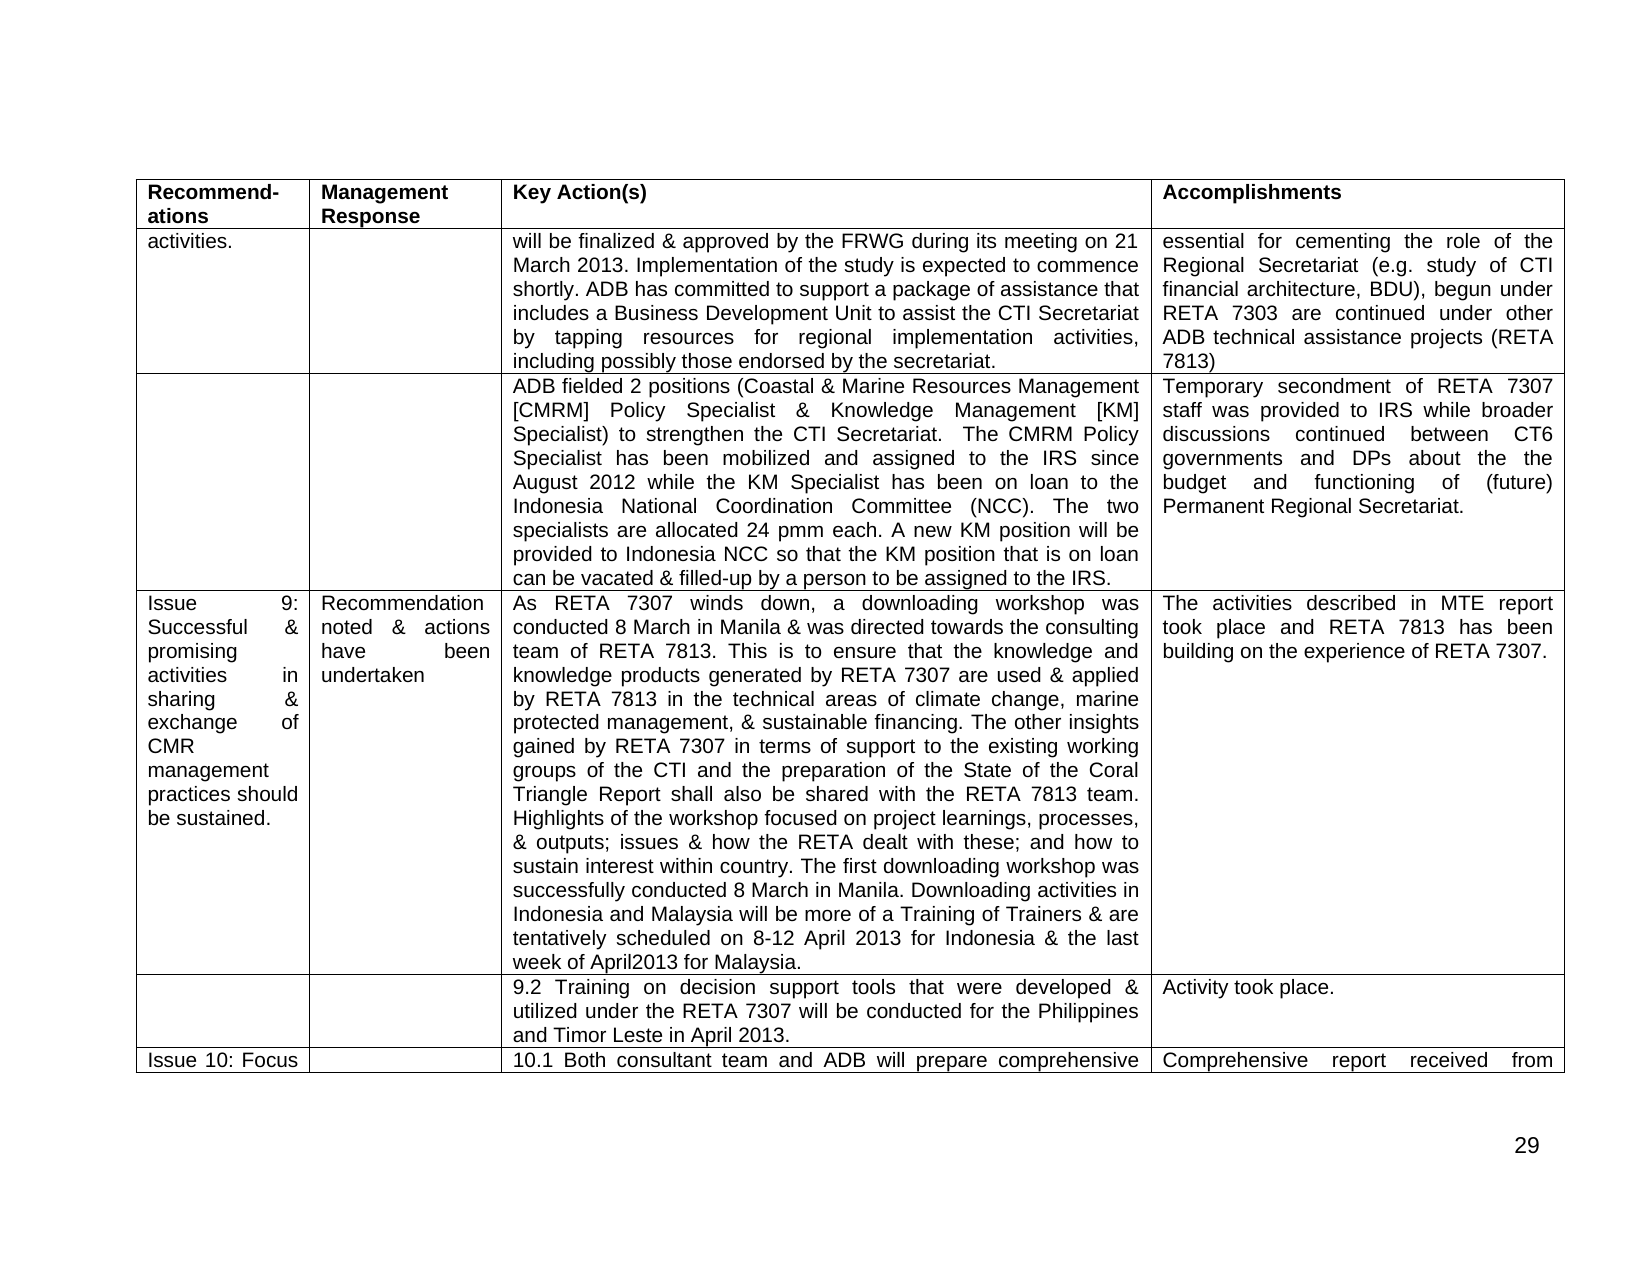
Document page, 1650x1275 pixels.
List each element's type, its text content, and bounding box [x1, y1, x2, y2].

table_cell 9.2 Training on decision support tools that were developed & utilized under the RETA 7307 will be conducted for the Philippines and Timor Leste in April 2013. [502, 975, 1151, 1047]
table_header Accomplishments [1152, 180, 1564, 228]
table_cell The activities described in MTE report took place and RETA 7813 has been building on the experience of RETA 7307. [1152, 591, 1564, 974]
table_header Key Action(s) [502, 180, 1151, 228]
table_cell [1152, 229, 1564, 373]
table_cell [502, 1048, 1151, 1072]
table_cell [137, 975, 309, 1047]
table_cell ADB fielded 2 positions (Coastal & Marine Resources Management [CMRM] Policy Specialist & Knowledge Management [KM] Specialist) to strengthen the CTI Secretariat. The CMRM Policy Specialist has been mobilized and assigned to the IRS since August 2012 while the KM Specialist has been on loan to the Indonesia National Coordination Committee (NCC). The two specialists are allocated 24 pmm each. A new KM position will be provided to Indonesia NCC so that the KM position that is on loan can be vacated & filled-up by a person to be assigned to the IRS. [502, 374, 1151, 589]
table_cell [310, 975, 501, 1047]
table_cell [137, 229, 309, 373]
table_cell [137, 1048, 309, 1072]
table_cell [310, 374, 501, 589]
table_header Recommend-ations [137, 180, 309, 228]
table_cell [310, 1048, 501, 1072]
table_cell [1152, 1048, 1564, 1072]
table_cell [502, 229, 1151, 373]
table_header Management Response [310, 180, 501, 228]
table_cell Recommendation noted & actions have been undertaken [310, 591, 501, 974]
table_cell As RETA 7307 winds down, a downloading workshop was conducted 8 March in Manila & was directed towards the consulting team of RETA 7813. This is to ensure that the knowledge and knowledge products generated by RETA 7307 are used & applied by RETA 7813 in the technical areas of climate change, marine protected management, & sustainable financing. The other insights gained by RETA 7307 in terms of support to the existing working groups of the CTI and the preparation of the State of the Coral Triangle Report shall also be shared with the RETA 7813 team. Highlights of the workshop focused on project learnings, processes, & outputs; issues & how the RETA dealt with these; and how to sustain interest within country. The first downloading workshop was successfully conducted 8 March in Manila. Downloading activities in Indonesia and Malaysia will be more of a Training of Trainers & are tentatively scheduled on 8-12 April 2013 for Indonesia & the last week of April2013 for Malaysia. [502, 591, 1151, 974]
table_cell Temporary secondment of RETA 7307 staff was provided to IRS while broader discussions continued between CT6 governments and DPs about the the budget and functioning of (future) Permanent Regional Secretariat. [1152, 374, 1564, 589]
table_cell Issue 9: Successful & promising activities in sharing & exchange of CMR management practices should be sustained. [137, 591, 309, 974]
table_cell [137, 374, 309, 589]
table_cell [310, 229, 501, 373]
table_cell Activity took place. [1152, 975, 1564, 1047]
